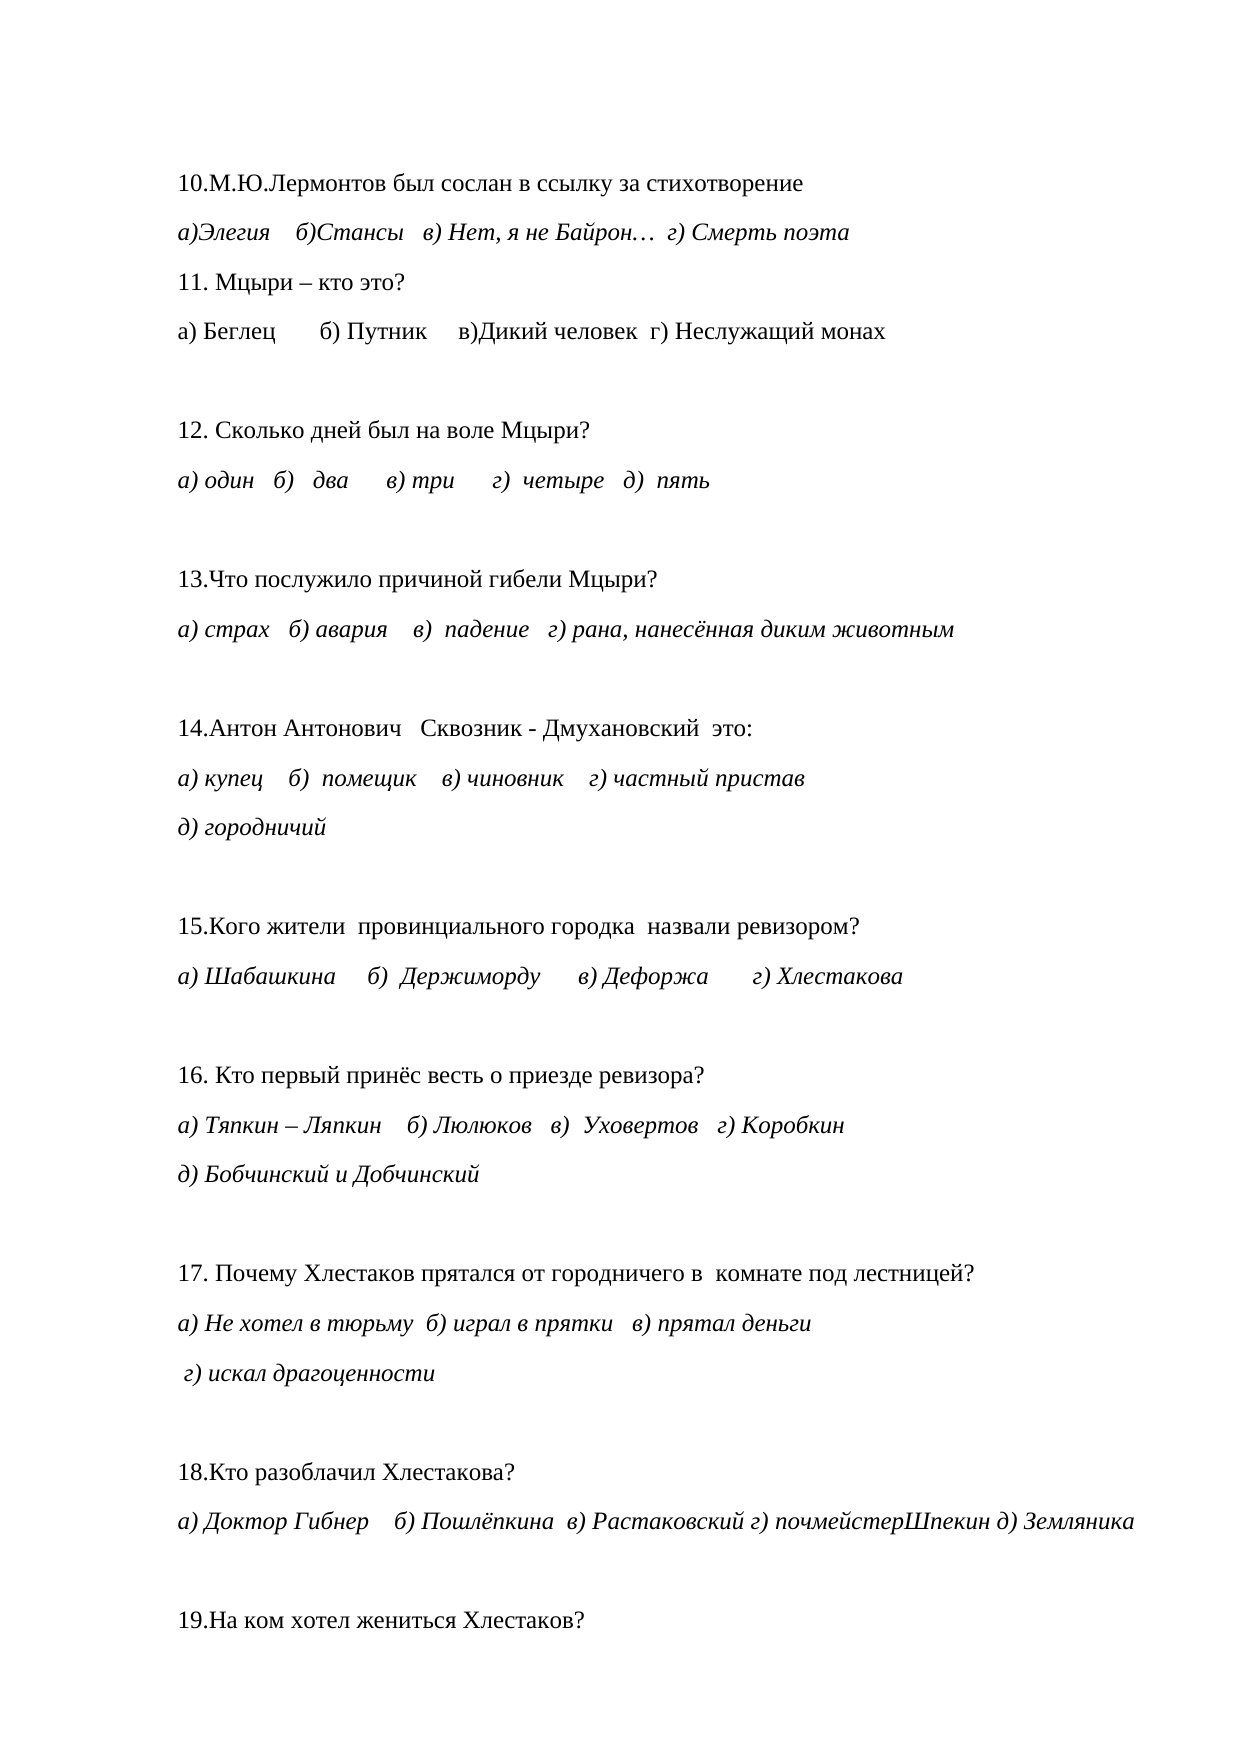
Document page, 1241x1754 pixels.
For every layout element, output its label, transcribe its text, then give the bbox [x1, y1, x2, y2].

text д) городничий [177, 812, 1152, 841]
text 15.Кого жители провинциального городка назвали ревизором? [177, 911, 1152, 940]
text а)Элегия б)Стансы в) Нет, я не Байрон… г) Смерть поэта [177, 217, 1152, 246]
text 17. Почему Хлестаков прятался от городничего в комнате под лестницей? [177, 1258, 1152, 1287]
text а) Шабашкина б) Держиморду в) Дефоржа г) Хлестакова [177, 961, 1152, 990]
text а) Тяпкин – Ляпкин б) Люлюков в) Уховертов г) Коробкин [177, 1110, 1152, 1138]
text а) один б) два в) три г) четыре д) пять [177, 465, 1152, 494]
text а) Не хотел в тюрьму б) играл в прятки в) прятал деньги [177, 1308, 1152, 1337]
text 14.Антон Антонович Сквозник - Дмухановский это: [177, 713, 1152, 742]
text 13.Что послужило причиной гибели Мцыри? [177, 564, 1152, 593]
text а) Беглец б) Путник в)Дикий человек г) Неслужащий монах [177, 316, 1152, 345]
text 18.Кто разоблачил Хлестакова? [177, 1457, 1152, 1486]
text 16. Кто первый принёс весть о приезде ревизора? [177, 1060, 1152, 1089]
text 11. Мцыри – кто это? [177, 267, 1152, 296]
text 10.М.Ю.Лермонтов был сослан в ссылку за стихотворение [177, 168, 1152, 196]
text 12. Сколько дней был на воле Мцыри? [177, 416, 1152, 444]
text а) страх б) авария в) падение г) рана, нанесённая диким животным [177, 614, 1152, 643]
text г) искал драгоценности [177, 1358, 1152, 1386]
text 19.На ком хотел жениться Хлестаков? [177, 1606, 1152, 1634]
text д) Бобчинский и Добчинский [177, 1159, 1152, 1188]
text а) купец б) помещик в) чиновник г) частный пристав [177, 763, 1152, 791]
text а) Доктор Гибнер б) Пошлёпкина в) Растаковский г) почмейстерШпекин д) Земляника [177, 1506, 1152, 1535]
